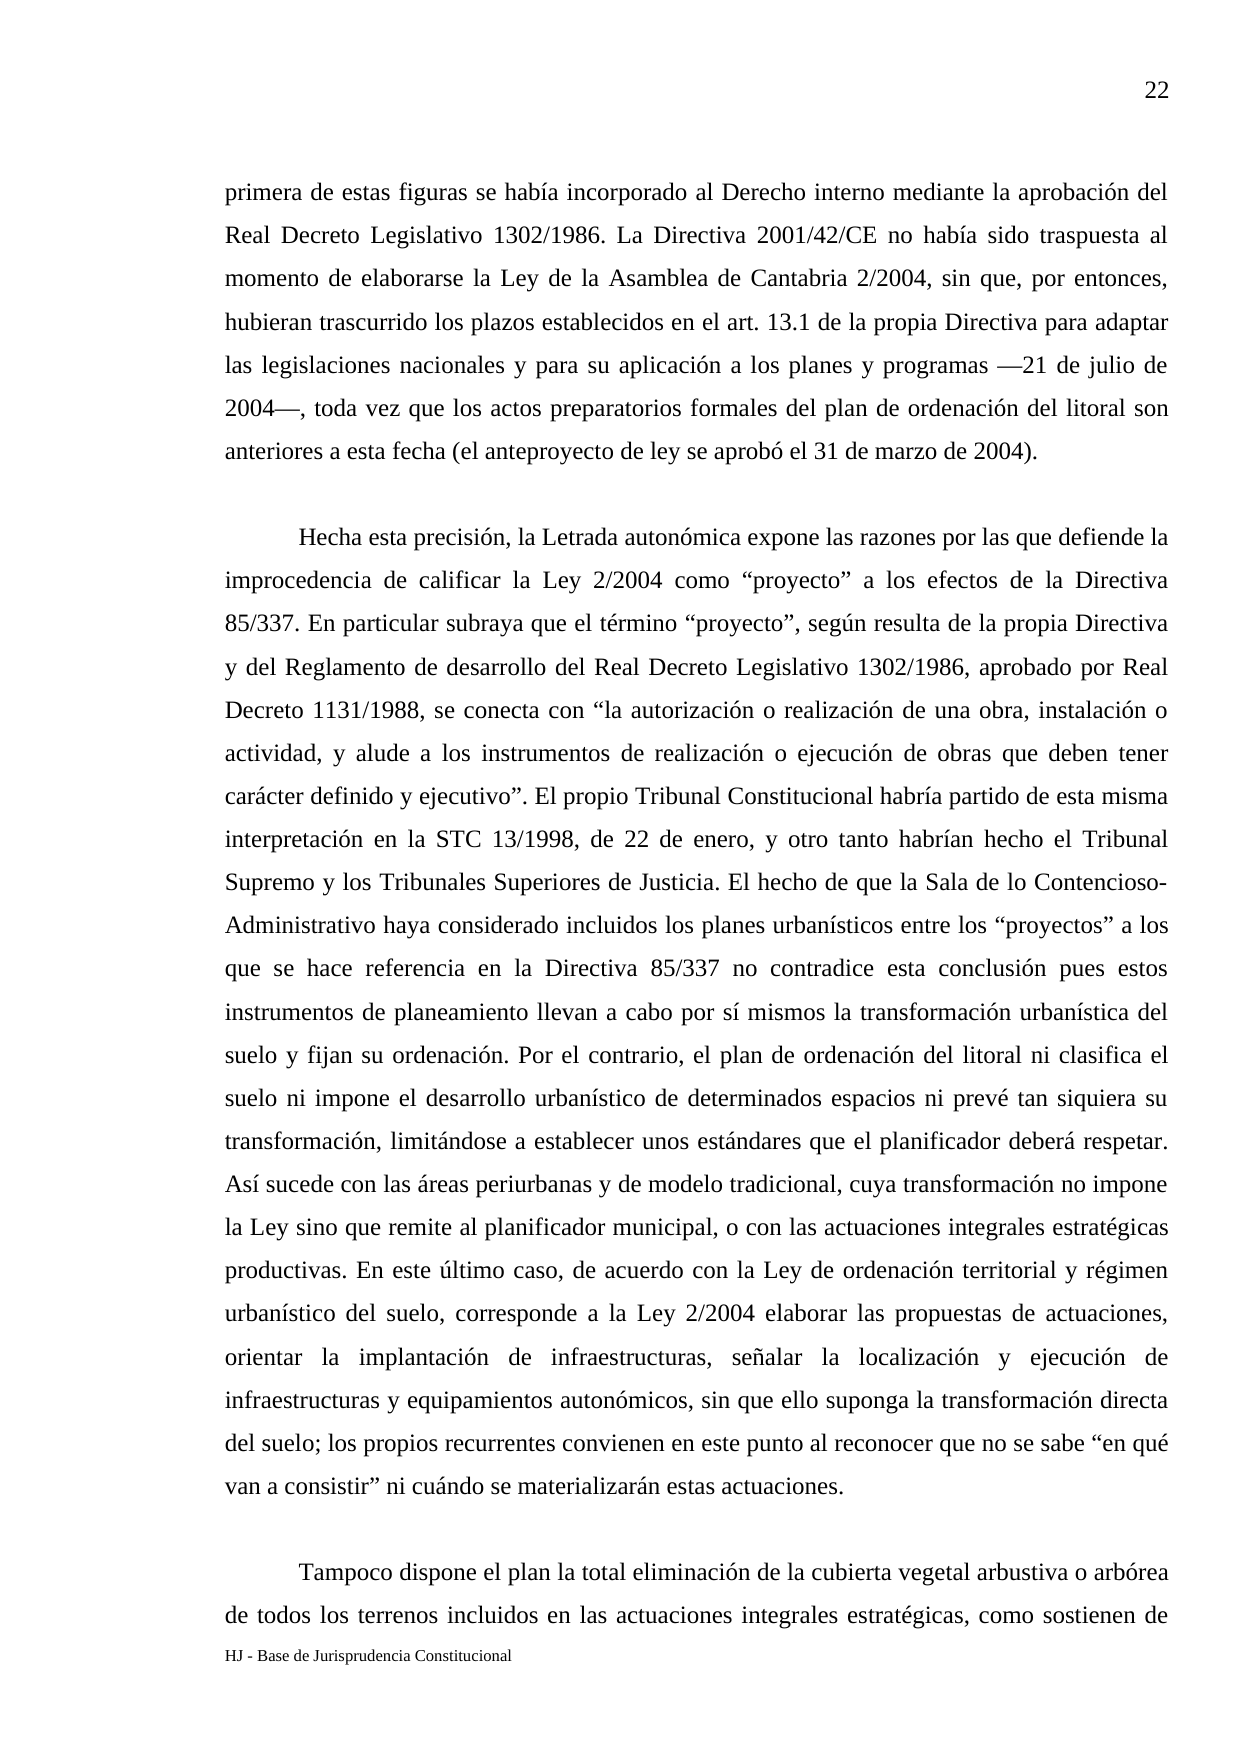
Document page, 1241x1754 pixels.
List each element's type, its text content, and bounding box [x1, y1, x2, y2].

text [224, 1557, 1169, 1629]
text Hecha esta precisión, la Letrada autonómica expone las razones por las que defiende la improcedencia de calificar la Ley 2/2004 como “proyecto” a los efectos de la Directiva 85/337. En particular subraya que el término “proyecto”, según resulta de la propia Directiva y del Reglamento de desarrollo del Real Decreto Legislativo 1302/1986, aprobado por Real Decreto 1131/1988, se conecta con “la autorización o realización de una obra, instalación o actividad, y alude a los instrumentos de realización o ejecución de obras que deben tener carácter definido y ejecutivo”. El propio Tribunal Constitucional habría partido de esta misma interpretación en la STC 13/1998, de 22 de enero, y otro tanto habrían hecho el Tribunal Supremo y los Tribunales Superiores de Justicia. El hecho de que la Sala de lo Contencioso-Administrativo haya considerado incluidos los planes urbanísticos entre los “proyectos” a los que se hace referencia en la Directiva 85/337 no contradice esta conclusión pues estos instrumentos de planeamiento llevan a cabo por sí mismos la transformación urbanística del suelo y fijan su ordenación. Por el contrario, el plan de ordenación del litoral ni clasifica el suelo ni impone el desarrollo urbanístico de determinados espacios ni prevé tan siquiera su transformación, limitándose a establecer unos estándares que el planificador deberá respetar. Así sucede con las áreas periurbanas y de modelo tradicional, cuya transformación no impone la Ley sino que remite al planificador municipal, o con las actuaciones integrales estratégicas productivas. En este último caso, de acuerdo con la Ley de ordenación territorial y régimen urbanístico del suelo, corresponde a la Ley 2/2004 elaborar las propuestas de actuaciones, orientar la implantación de infraestructuras, señalar la localización y ejecución de infraestructuras y equipamientos autonómicos, sin que ello suponga la transformación directa del suelo; los propios recurrentes convienen en este punto al reconocer que no se sabe “en qué van a consistir” ni cuándo se materializarán estas actuaciones. [224, 522, 1169, 1500]
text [224, 177, 1169, 465]
